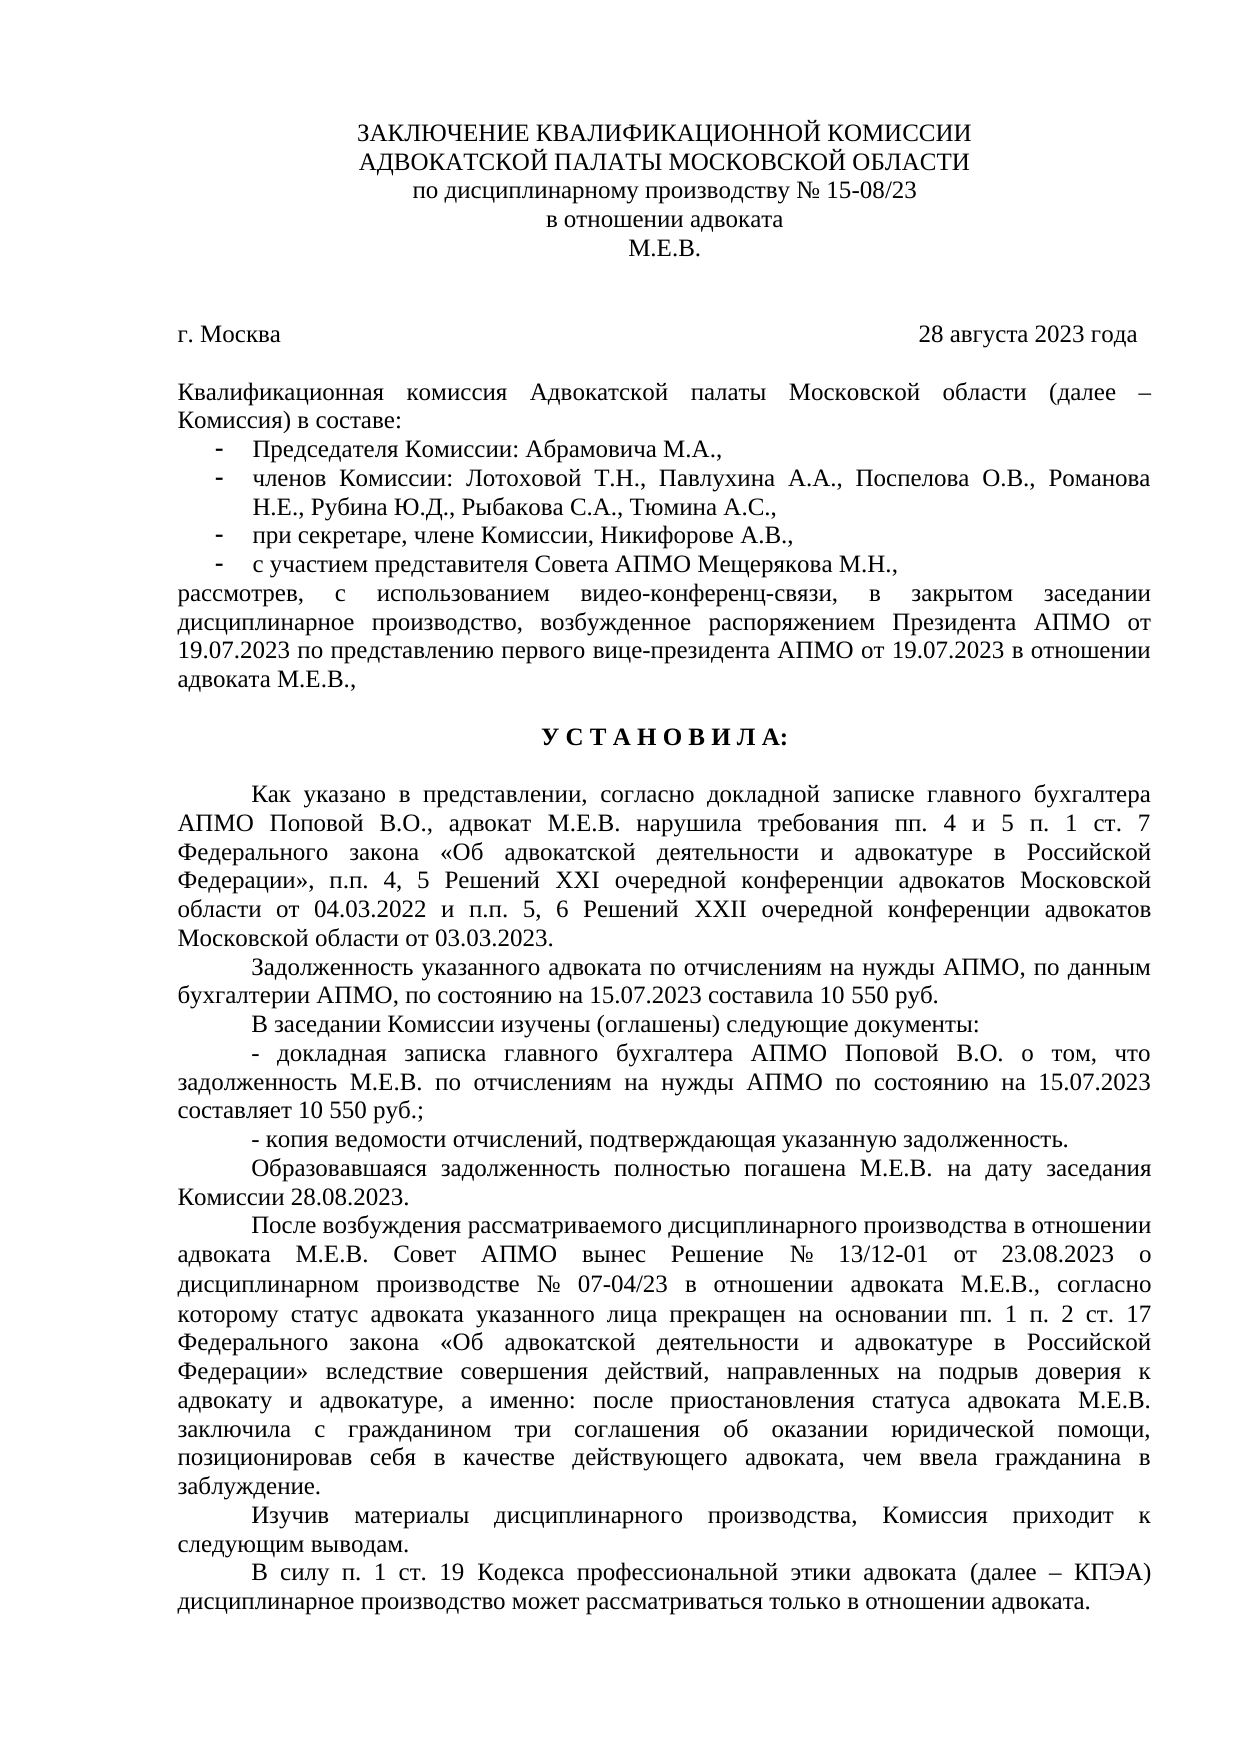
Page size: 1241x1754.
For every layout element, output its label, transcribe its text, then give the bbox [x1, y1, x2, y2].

text Образовавшаяся задолженность полностью погашена М.Е.В. на дату заседания Комиссии 28.08.2023. [177, 1153, 1152, 1211]
list Председателя Комиссии: Абрамовича М.А., [215, 434, 1152, 463]
list при секретаре, члене Комиссии, Никифорове А.В., [215, 521, 1152, 549]
text - копия ведомости отчислений, подтверждающая указанную задолженность. [177, 1124, 1152, 1153]
text рассмотрев, с использованием видео-конференц-связи, в закрытом заседании дисциплинарное производство, возбужденное распоряжением Президента АПМО от 19.07.2023 по представлению первого вице-президента АПМО от 19.07.2023 в отношении адвоката М.Е.В., [177, 578, 1152, 693]
text У С Т А Н О В И Л А: [177, 722, 1152, 751]
text ЗАКЛЮЧЕНИЕ КВАЛИФИКАЦИОННОЙ КОМИССИИ [177, 118, 1152, 147]
text М.Е.В. [177, 233, 1152, 262]
text Как указано в представлении, согласно докладной записке главного бухгалтера АПМО Поповой В.О., адвокат М.Е.В. нарушила требования пп. 4 и 5 п. 1 ст. 7 Федерального закона «Об адвокатской деятельности и адвокатуре в Российской Федерации», п.п. 4, 5 Решений XXI очередной конференции адвокатов Московской области от 04.03.2022 и п.п. 5, 6 Решений XXII очередной конференции адвокатов Московской области от 03.03.2023. [177, 779, 1152, 952]
text в отношении адвоката [177, 204, 1152, 233]
text - докладная записка главного бухгалтера АПМО Поповой В.О. о том, что задолженность М.Е.В. по отчислениям на нужды АПМО по состоянию на 15.07.2023 составляет 10 550 руб.; [177, 1038, 1152, 1124]
list членов Комиссии: Лотоховой Т.Н., Павлухина А.А., Поспелова О.В., Романова Н.Е., Рубина Ю.Д., Рыбакова С.А., Тюмина А.С., [215, 463, 1152, 521]
text Квалификационная комиссия Адвокатской палаты Московской области (далее – Комиссия) в составе: [177, 377, 1152, 434]
text Изучив материалы дисциплинарного производства, Комиссия приходит к следующим выводам. [177, 1500, 1152, 1557]
text г. Москва 28 августа 2023 года [177, 319, 1152, 348]
text АДВОКАТСКОЙ ПАЛАТЫ МОСКОВСКОЙ ОБЛАСТИ [177, 147, 1152, 176]
text После возбуждения рассматриваемого дисциплинарного производства в отношении адвоката М.Е.В. Совет АПМО вынес Решение № 13/12-01 от 23.08.2023 о дисциплинарном производстве № 07-04/23 в отношении адвоката М.Е.В., согласно которому статус адвоката указанного лица прекращен на основании пп. 1 п. 2 ст. 17 Федерального закона «Об адвокатской деятельности и адвокатуре в Российской Федерации» вследствие совершения действий, направленных на подрыв доверия к адвокату и адвокатуре, а именно: после приостановления статуса адвоката М.Е.В. заключила с гражданином три соглашения об оказании юридической помощи, позиционировав себя в качестве действующего адвоката, чем ввела гражданина в заблуждение. [177, 1211, 1152, 1500]
text по дисциплинарному производству № 15-08/23 [177, 176, 1152, 204]
text В силу п. 1 ст. 19 Кодекса профессиональной этики адвоката (далее – КПЭА) дисциплинарное производство может рассматриваться только в отношении адвоката. [177, 1557, 1152, 1615]
text В заседании Комиссии изучены (оглашены) следующие документы: [177, 1009, 1152, 1038]
text Задолженность указанного адвоката по отчислениям на нужды АПМО, по данным бухгалтерии АПМО, по состоянию на 15.07.2023 составила 10 550 руб. [177, 952, 1152, 1009]
list с участием представителя Совета АПМО Мещерякова М.Н., [215, 549, 1152, 578]
